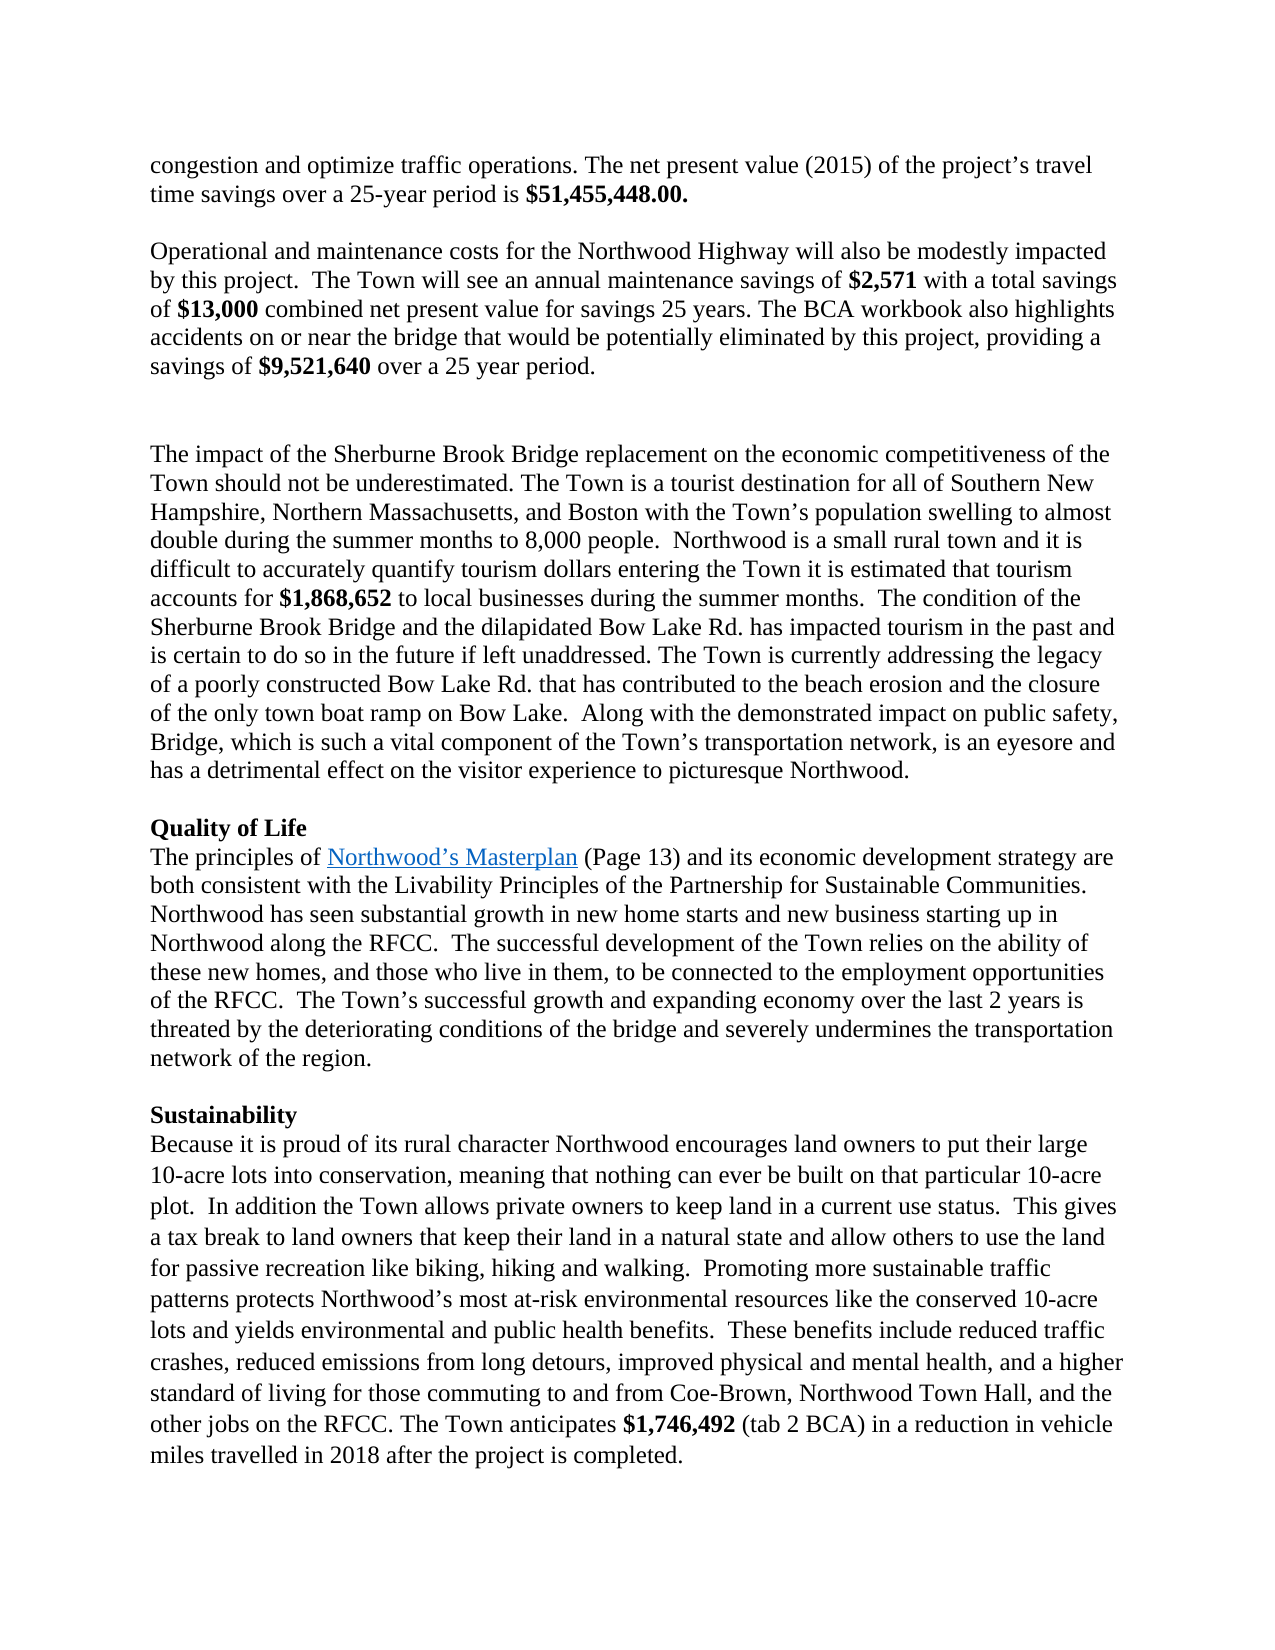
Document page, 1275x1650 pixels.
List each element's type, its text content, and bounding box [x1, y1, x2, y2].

text Quality of Life [150, 813, 1125, 842]
text The principles of Northwood’s Masterplan (Page 13) and its economic development strategy are both consistent with the Livability Principles of the Partnership for Sustainable Communities. Northwood has seen substantial growth in new home starts and new business starting up in Northwood along the RFCC. The successful development of the Town relies on the ability of these new homes, and those who live in them, to be connected to the employment opportunities of the RFCC. The Town’s successful growth and expanding economy over the last 2 years is threated by the deteriorating conditions of the bridge and severely undermines the transportation network of the region. [150, 842, 1125, 1072]
text Because it is proud of its rural character Northwood encourages land owners to put their large 10-acre lots into conservation, meaning that nothing can ever be built on that particular 10-acre plot. In addition the Town allows private owners to keep land in a current use status. This gives a tax break to land owners that keep their land in a natural state and allow others to use the land for passive recreation like biking, hiking and walking. Promoting more sustainable traffic patterns protects Northwood’s most at-risk environmental resources like the conserved 10-acre lots and yields environmental and public health benefits. These benefits include reduced traffic crashes, reduced emissions from long detours, improved physical and mental health, and a higher standard of living for those commuting to and from Coe-Brown, Northwood Town Hall, and the other jobs on the RFCC. The Town anticipates $1,746,492 (tab 2 BCA) in a reduction in vehicle miles travelled in 2018 after the project is completed. [150, 1129, 1125, 1468]
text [150, 150, 1125, 207]
text Sustainability [150, 1101, 1125, 1129]
text The impact of the Sherburne Brook Bridge replacement on the economic competitiveness of the Town should not be underestimated. The Town is a tourist destination for all of Southern New Hampshire, Northern Massachusetts, and Boston with the Town’s population swelling to almost double during the summer months to 8,000 people. Northwood is a small rural town and it is difficult to accurately quantify tourism dollars entering the Town it is estimated that tourism accounts for $1,868,652 to local businesses during the summer months. The condition of the Sherburne Brook Bridge and the dilapidated Bow Lake Rd. has impacted tourism in the past and is certain to do so in the future if left unaddressed. The Town is currently addressing the legacy of a poorly constructed Bow Lake Rd. that has contributed to the beach erosion and the closure of the only town boat ramp on Bow Lake. Along with the demonstrated impact on public safety, Bridge, which is such a vital component of the Town’s transportation network, is an eyesore and has a detrimental effect on the visitor experience to picturesque Northwood. [150, 439, 1125, 784]
text Operational and maintenance costs for the Northwood Highway will also be modestly impacted by this project. The Town will see an annual maintenance savings of $2,571 with a total savings of $13,000 combined net present value for savings 25 years. The BCA workbook also highlights accidents on or near the bridge that would be potentially eliminated by this project, providing a savings of $9,521,640 over a 25 year period. [150, 236, 1125, 380]
